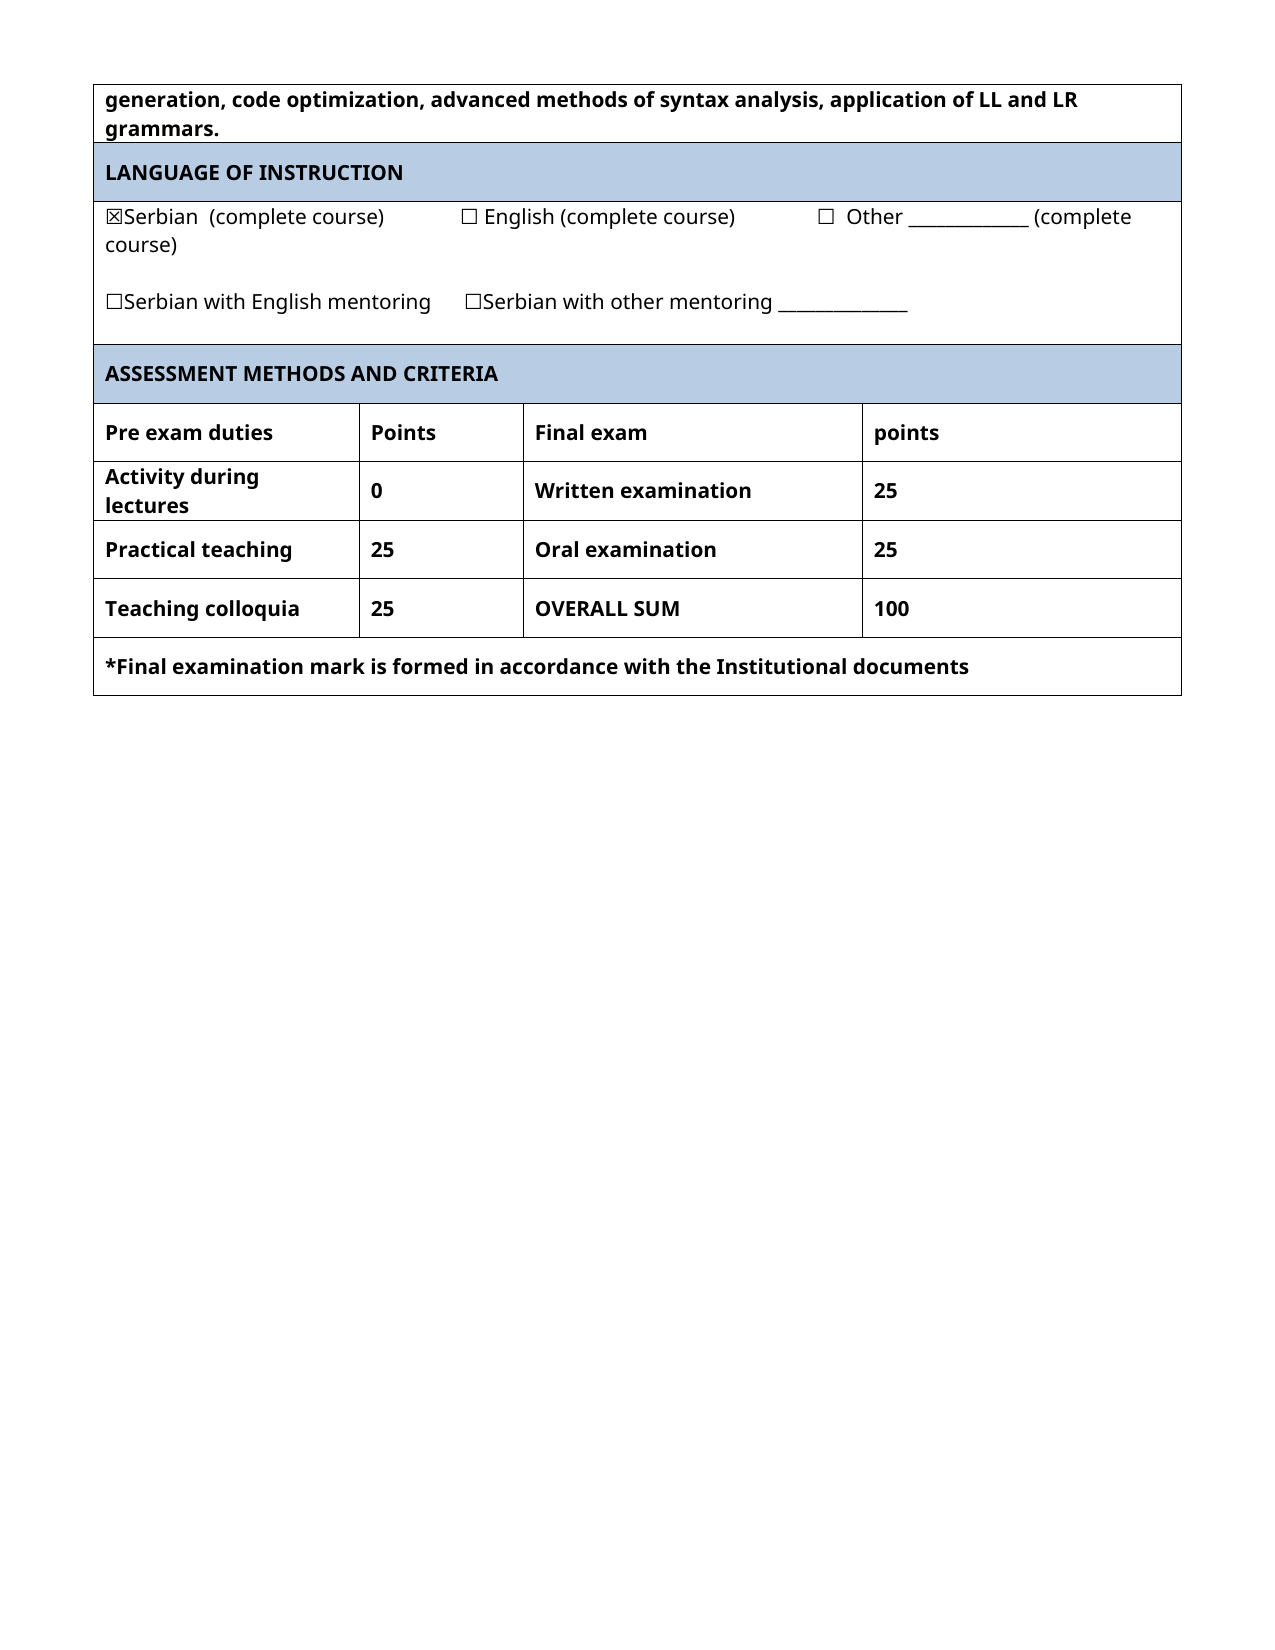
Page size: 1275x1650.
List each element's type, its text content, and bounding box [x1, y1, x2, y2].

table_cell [94, 85, 1181, 142]
table_cell Teaching colloquia [94, 579, 359, 637]
table_cell LANGUAGE OF INSTRUCTION [94, 143, 1181, 201]
table_cell 25 [360, 579, 523, 637]
table_cell Practical teaching [94, 521, 359, 578]
table_cell Final exam [524, 404, 862, 461]
table_cell 0 [360, 462, 523, 520]
table_cell points [863, 404, 1181, 461]
table_cell Serbian (complete course) English (complete course) Other _____________ (complete course) Serbian with English mentoring Serbian with other mentoring ______________ [94, 202, 1181, 344]
table_cell Written examination [524, 462, 862, 520]
table_cell OVERALL SUM [524, 579, 862, 637]
table_cell Points [360, 404, 523, 461]
table_cell ASSESSMENT METHODS AND CRITERIA [94, 345, 1181, 403]
table_cell 100 [863, 579, 1181, 637]
table_cell Oral examination [524, 521, 862, 578]
table_cell Pre exam duties [94, 404, 359, 461]
table_cell Activity during lectures [94, 462, 359, 520]
table_cell 25 [863, 462, 1181, 520]
table_cell 25 [360, 521, 523, 578]
table_cell *Final examination mark is formed in accordance with the Institutional documents [94, 638, 1181, 695]
table_cell 25 [863, 521, 1181, 578]
